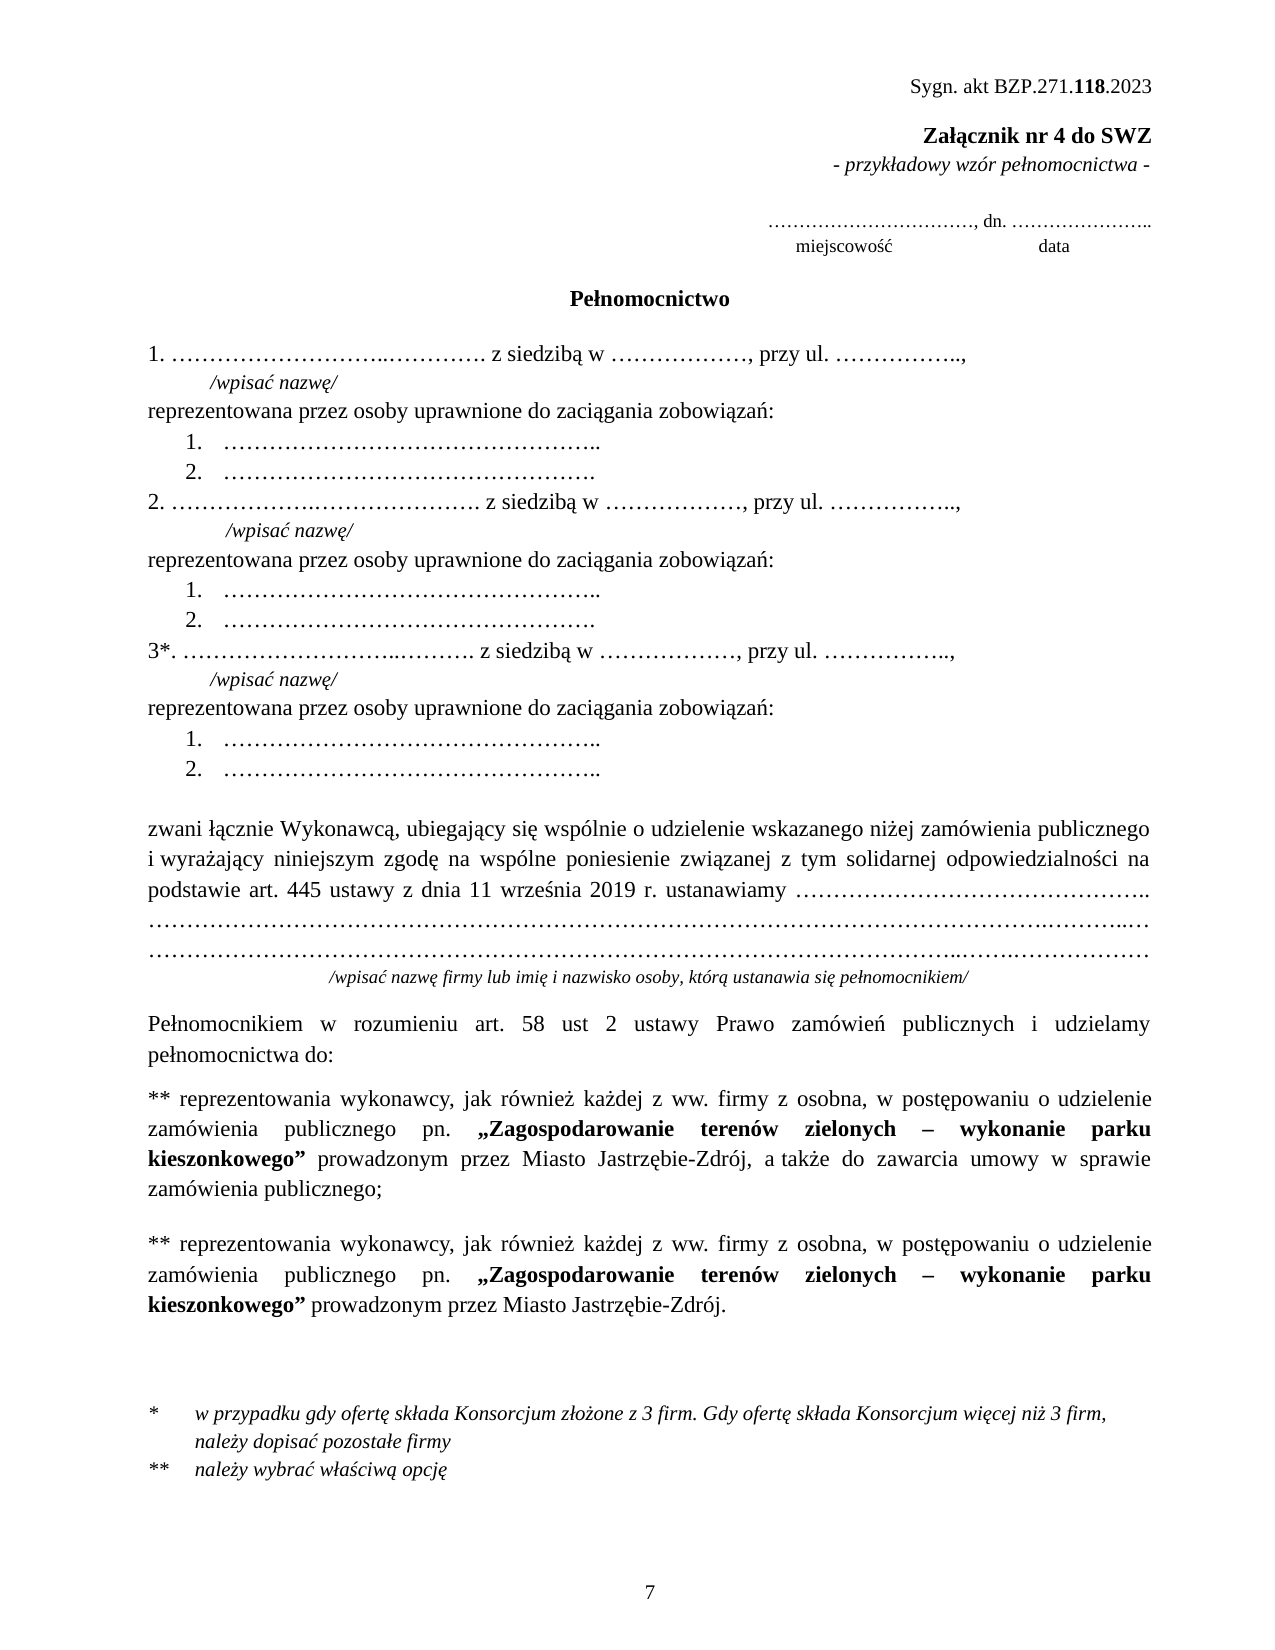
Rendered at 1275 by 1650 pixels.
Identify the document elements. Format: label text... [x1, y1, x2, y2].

text * w przypadku gdy ofertę składa Konsorcjum złożone z 3 firm. Gdy ofertę składa Konsorcjum więcej niż 3 firm, [148, 1401, 1152, 1425]
text reprezentowana przez osoby uprawnione do zaciągania zobowiązań: [148, 694, 1152, 721]
text Pełnomocnictwo [148, 284, 1152, 311]
text ** należy wybrać właściwą opcję [148, 1456, 1152, 1481]
list …………………………………………. [185, 606, 1152, 633]
text ** reprezentowania wykonawcy, jak również każdej z ww. firmy z osobna, w postępowaniu o udzielenie zamówienia publicznego pn. „Zagospodarowanie terenów zielonych – wykonanie parku kieszonkowego” prowadzonym przez Miasto Jastrzębie-Zdrój. [148, 1230, 1152, 1317]
text należy dopisać pozostałe firmy [148, 1429, 1152, 1453]
text Załącznik nr 4 do SWZ [738, 122, 1152, 148]
text 1. ………………………..…………. z siedzibą w ………………, przy ul. …………….., [148, 340, 1152, 366]
list ………………………………………….. [185, 428, 1152, 454]
text ……………………………, dn. ………………….. [148, 210, 1152, 232]
text /wpisać nazwę firmy lub imię i nazwisko osoby, którą ustanawia się pełnomocnikiem/ [148, 966, 1152, 988]
text 3*. ………………………..………. z siedzibą w ………………, przy ul. …………….., [148, 637, 1152, 663]
text Pełnomocnikiem w rozumieniu art. 58 ust 2 ustawy Prawo zamówień publicznych i udzielamy pełnomocnictwa do: [148, 1010, 1152, 1067]
list ………………………………………….. [185, 725, 1152, 751]
text miejscowość data [148, 235, 1152, 256]
text /wpisać nazwę/ [148, 667, 1152, 691]
list …………………………………………. [185, 458, 1152, 484]
text zwani łącznie Wykonawcą, ubiegający się wspólnie o udzielenie wskazanego niżej zamówienia publicznego i wyrażający niniejszym zgodę na wspólne poniesienie związanej z tym solidarnej odpowiedzialności na podstawie art. 445 ustawy z dnia 11 września 2019 r. ustanawiamy ……………………………………….. ……………………………………………………………………………………………………….………..… ……………………………………………………………………………………………..…….……………… [148, 815, 1152, 962]
text /wpisać nazwę/ [148, 370, 1152, 394]
text - przykładowy wzór pełnomocnictwa - [148, 152, 1152, 176]
text 2. ……………….…………………. z siedzibą w ………………, przy ul. …………….., [148, 488, 1152, 514]
text ** reprezentowania wykonawcy, jak również każdej z ww. firmy z osobna, w postępowaniu o udzielenie zamówienia publicznego pn. „Zagospodarowanie terenów zielonych – wykonanie parku kieszonkowego” prowadzonym przez Miasto Jastrzębie-Zdrój, a także do zawarcia umowy w sprawie zamówienia publicznego; [148, 1084, 1152, 1202]
text /wpisać nazwę/ [148, 518, 1152, 542]
list ………………………………………….. [185, 576, 1152, 603]
list ………………………………………….. [185, 755, 1152, 781]
text reprezentowana przez osoby uprawnione do zaciągania zobowiązań: [148, 546, 1152, 572]
text reprezentowana przez osoby uprawnione do zaciągania zobowiązań: [148, 398, 1152, 424]
